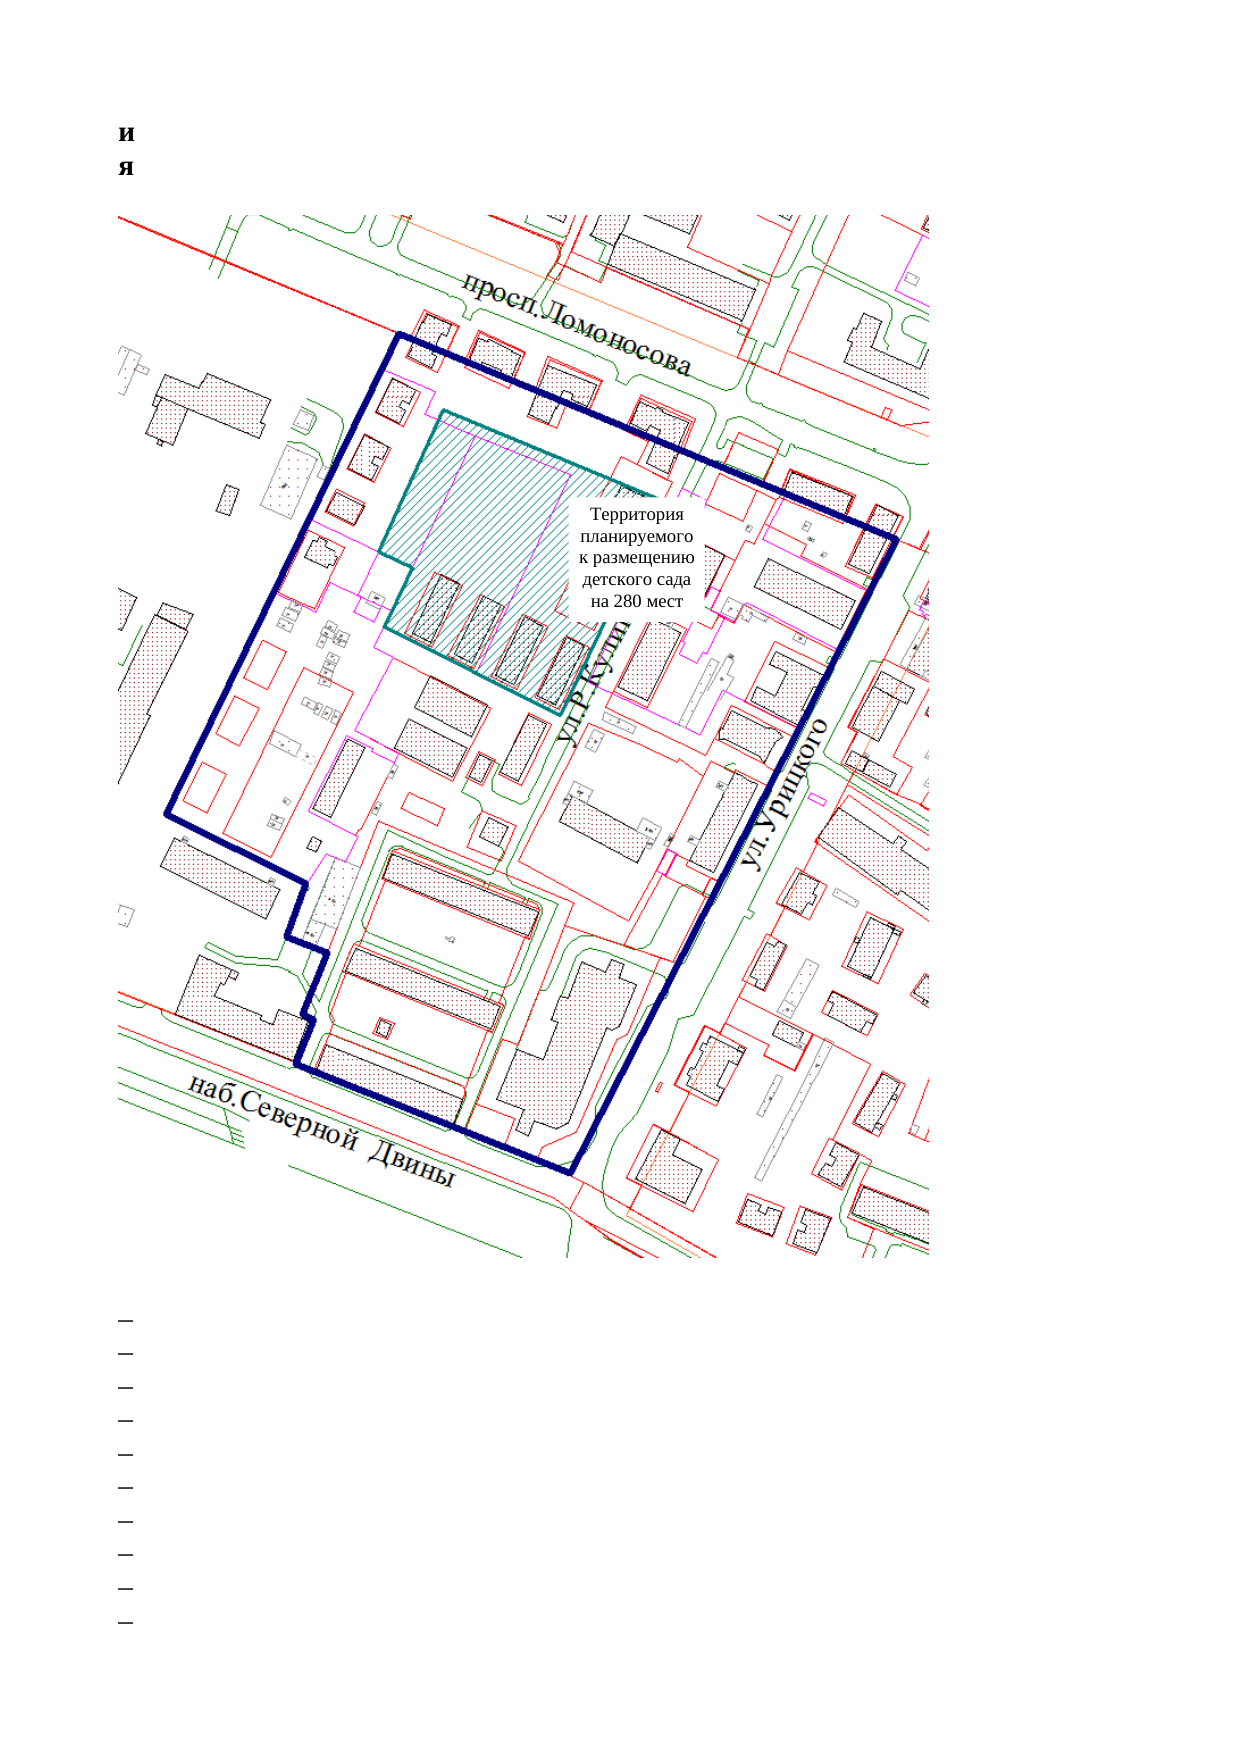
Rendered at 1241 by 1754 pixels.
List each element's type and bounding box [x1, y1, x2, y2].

picture [118, 215, 929, 1258]
